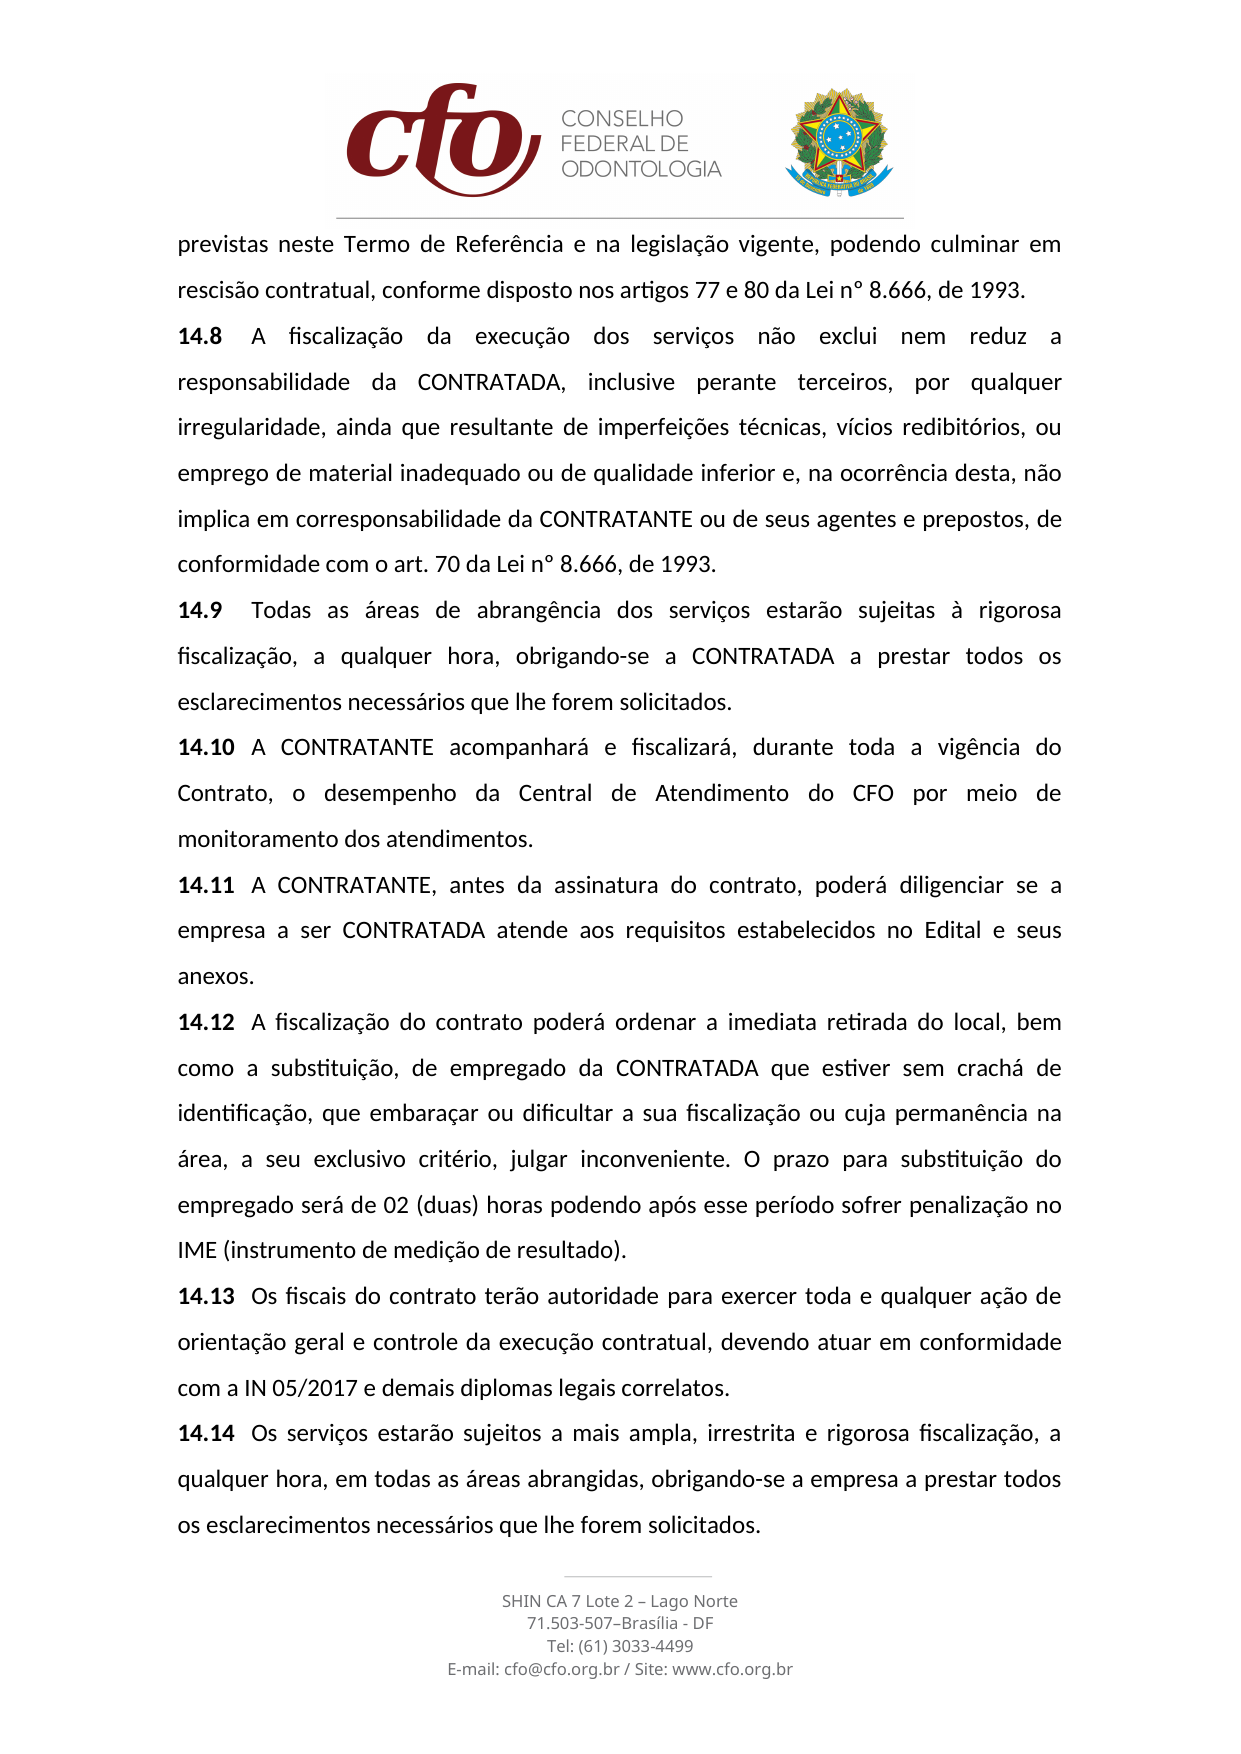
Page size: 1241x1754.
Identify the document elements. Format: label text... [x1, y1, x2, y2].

list Os fiscais do contrato terão autoridade para exercer toda e qualquer ação de orientação geral e controle da execução contratual, devendo atuar em conformidade com a IN 05/2017 e demais diplomas legais correlatos. [177, 1280, 1063, 1402]
list A fiscalização do contrato poderá ordenar a imediata retirada do local, bem como a substituição, de empregado da CONTRATADA que estiver sem crachá de identificação, que embaraçar ou dificultar a sua fiscalização ou cuja permanência na área, a seu exclusivo critério, julgar inconveniente. O prazo para substituição do empregado será de 02 (duas) horas podendo após esse período sofrer penalização no IME (instrumento de medição de resultado). [177, 1006, 1063, 1265]
list A fiscalização da execução dos serviços não exclui nem reduz a responsabilidade da CONTRATADA, inclusive perante terceiros, por qualquer irregularidade, ainda que resultante de imperfeições técnicas, vícios redibitórios, ou emprego de material inadequado ou de qualidade inferior e, na ocorrência desta, não implica em corresponsabilidade da CONTRATANTE ou de seus agentes e prepostos, de conformidade com o art. 70 da Lei nº 8.666, de 1993. [177, 320, 1063, 579]
list Os serviços estarão sujeitos a mais ampla, irrestrita e rigorosa fiscalização, a qualquer hora, em todas as áreas abrangidas, obrigando-se a empresa a prestar todos os esclarecimentos necessários que lhe forem solicitados. [177, 1417, 1063, 1539]
list Todas as áreas de abrangência dos serviços estarão sujeitas à rigorosa fiscalização, a qualquer hora, obrigando-se a CONTRATADA a prestar todos os esclarecimentos necessários que lhe forem solicitados. [177, 594, 1063, 716]
list A CONTRATANTE, antes da assinatura do contrato, poderá diligenciar se a empresa a ser CONTRATADA atende aos requisitos estabelecidos no Edital e seus anexos. [177, 869, 1063, 991]
list A CONTRATANTE acompanhará e fiscalizará, durante toda a vigência do Contrato, o desempenho da Central de Atendimento do CFO por meio de monitoramento dos atendimentos. [177, 732, 1063, 853]
picture [324, 73, 916, 229]
